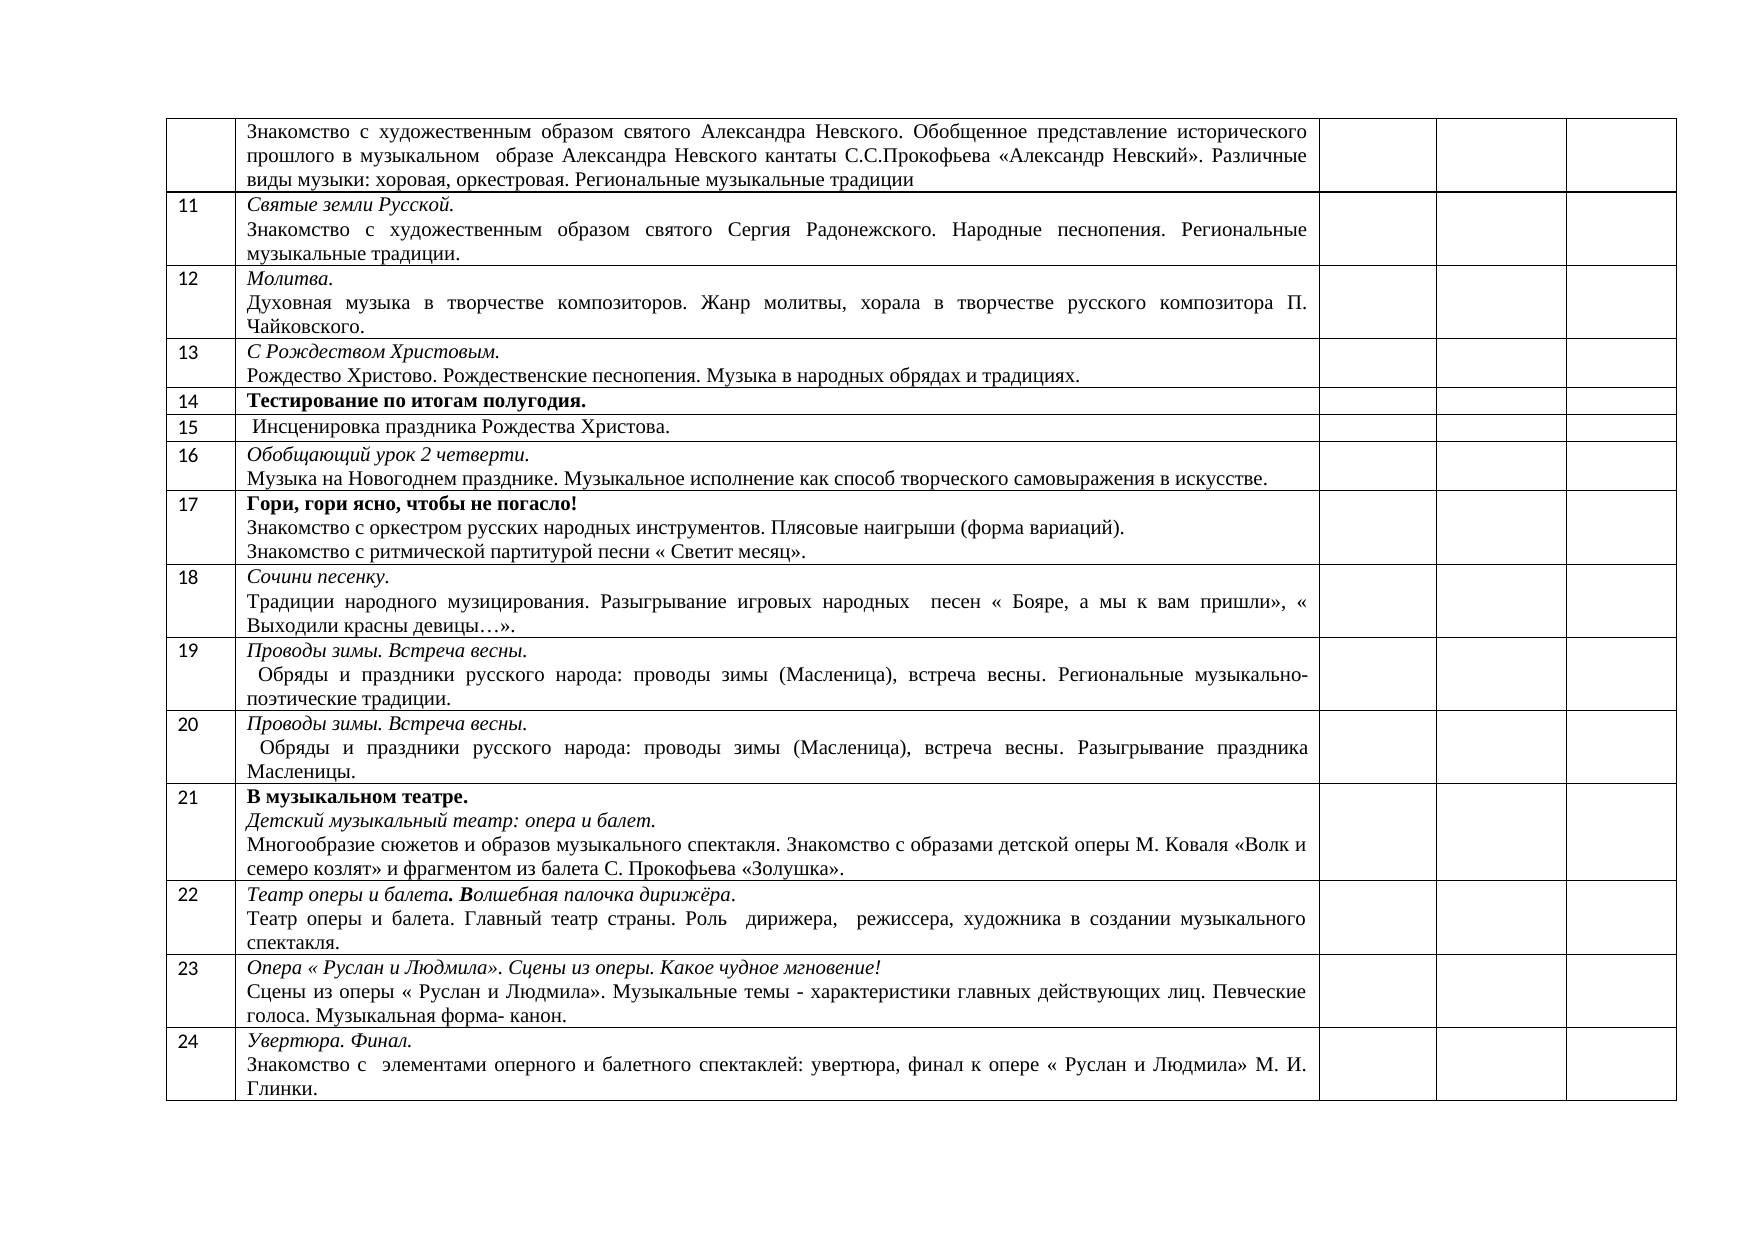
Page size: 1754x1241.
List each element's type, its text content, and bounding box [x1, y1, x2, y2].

table_cell [1320, 119, 1436, 191]
table_cell Сочини песенку. Традиции народного музицирования. Разыгрывание игровых народных песен « Бояре, а мы к вам пришли», « Выходили красны девицы…». [236, 565, 1319, 637]
table_cell [1437, 415, 1566, 441]
table_cell Тестирование по итогам полугодия. [236, 388, 1319, 413]
table_cell [1320, 784, 1436, 880]
table_cell [1567, 491, 1676, 563]
table_cell [1437, 491, 1566, 563]
table_cell 17 [167, 491, 235, 563]
table_cell Инсценировка праздника Рождества Христова. [236, 415, 1319, 441]
table_cell [1320, 415, 1436, 441]
table_cell [1567, 881, 1676, 954]
table_cell [1567, 266, 1676, 338]
table_cell [1567, 388, 1676, 413]
table_cell [1567, 955, 1676, 1027]
table_cell [1320, 565, 1436, 637]
table_cell 22 [167, 881, 235, 954]
table_cell [1567, 1028, 1676, 1100]
table_cell [1567, 784, 1676, 880]
table_cell С Рождеством Христовым. Рождество Христово. Рождественские песнопения. Музыка в народных обрядах и традициях. [236, 339, 1319, 387]
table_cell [236, 119, 1319, 191]
table_cell [1437, 565, 1566, 637]
table_cell Проводы зимы. Встреча весны. Обряды и праздники русского народа: проводы зимы (Масленица), встреча весны. Региональные музыкально- поэтические традиции. [236, 638, 1319, 710]
table_cell [1320, 955, 1436, 1027]
table_cell 14 [167, 388, 235, 413]
table_cell Театр оперы и балета. Волшебная палочка дирижёра. Театр оперы и балета. Главный театр страны. Роль дирижера, режиссера, художника в создании музыкального спектакля. [236, 881, 1319, 954]
table_cell [1320, 881, 1436, 954]
table_cell 23 [167, 955, 235, 1027]
table_cell [1567, 193, 1676, 264]
table_cell [1567, 638, 1676, 710]
table_cell Молитва. Духовная музыка в творчестве композиторов. Жанр молитвы, хорала в творчестве русского композитора П. Чайковского. [236, 266, 1319, 338]
table_cell 12 [167, 266, 235, 338]
table_cell 11 [167, 193, 235, 264]
table_cell [1567, 119, 1676, 191]
table_cell 20 [167, 711, 235, 783]
table_cell [1437, 388, 1566, 413]
table_cell 24 [167, 1028, 235, 1100]
table_cell [1437, 442, 1566, 490]
table_cell 15 [167, 415, 235, 441]
table_cell [1437, 881, 1566, 954]
table_cell [1320, 266, 1436, 338]
table_cell [1437, 119, 1566, 191]
table_cell [1320, 339, 1436, 387]
table_cell [1437, 193, 1566, 264]
table_cell [1437, 784, 1566, 880]
table_cell Гори, гори ясно, чтобы не погасло! Знакомство с оркестром русских народных инструментов. Плясовые наигрыши (форма вариаций). Знакомство с ритмической партитурой песни « Светит месяц». [236, 491, 1319, 563]
table_cell 13 [167, 339, 235, 387]
table_cell Обобщающий урок 2 четверти. Музыка на Новогоднем празднике. Музыкальное исполнение как способ творческого самовыражения в искусстве. [236, 442, 1319, 490]
table_cell [1320, 491, 1436, 563]
table_cell [1567, 711, 1676, 783]
table_cell 10 [167, 119, 235, 191]
table_cell [1437, 638, 1566, 710]
table_cell [1437, 266, 1566, 338]
table_cell [1437, 1028, 1566, 1100]
table_cell [1567, 339, 1676, 387]
table_cell Увертюра. Финал. Знакомство с элементами оперного и балетного спектаклей: увертюра, финал к опере « Руслан и Людмила» М. И. Глинки. [236, 1028, 1319, 1100]
table_cell [1320, 711, 1436, 783]
table_cell 21 [167, 784, 235, 880]
table_cell [1567, 442, 1676, 490]
table_cell 16 [167, 442, 235, 490]
table_cell 18 [167, 565, 235, 637]
table_cell [1567, 565, 1676, 637]
table_cell [1320, 638, 1436, 710]
table_cell [1320, 388, 1436, 413]
table_cell В музыкальном театре. Детский музыкальный театр: опера и балет. Многообразие сюжетов и образов музыкального спектакля. Знакомство с образами детской оперы М. Коваля «Волк и семеро козлят» и фрагментом из балета С. Прокофьева «Золушка». [236, 784, 1319, 880]
table_cell 19 [167, 638, 235, 710]
table_cell [1437, 339, 1566, 387]
table_cell [1320, 442, 1436, 490]
table_cell Опера « Руслан и Людмила». Сцены из оперы. Какое чудное мгновение! Сцены из оперы « Руслан и Людмила». Музыкальные темы - характеристики главных действующих лиц. Певческие голоса. Музыкальная форма- канон. [236, 955, 1319, 1027]
table_cell Проводы зимы. Встреча весны. Обряды и праздники русского народа: проводы зимы (Масленица), встреча весны. Разыгрывание праздника Масленицы. [236, 711, 1319, 783]
table_cell [1437, 955, 1566, 1027]
table_cell [1437, 711, 1566, 783]
table_cell [1320, 1028, 1436, 1100]
table_cell [1567, 415, 1676, 441]
table_cell [1320, 193, 1436, 264]
table_cell Святые земли Русской. Знакомство с художественным образом святого Сергия Радонежского. Народные песнопения. Региональные музыкальные традиции. [236, 193, 1319, 264]
